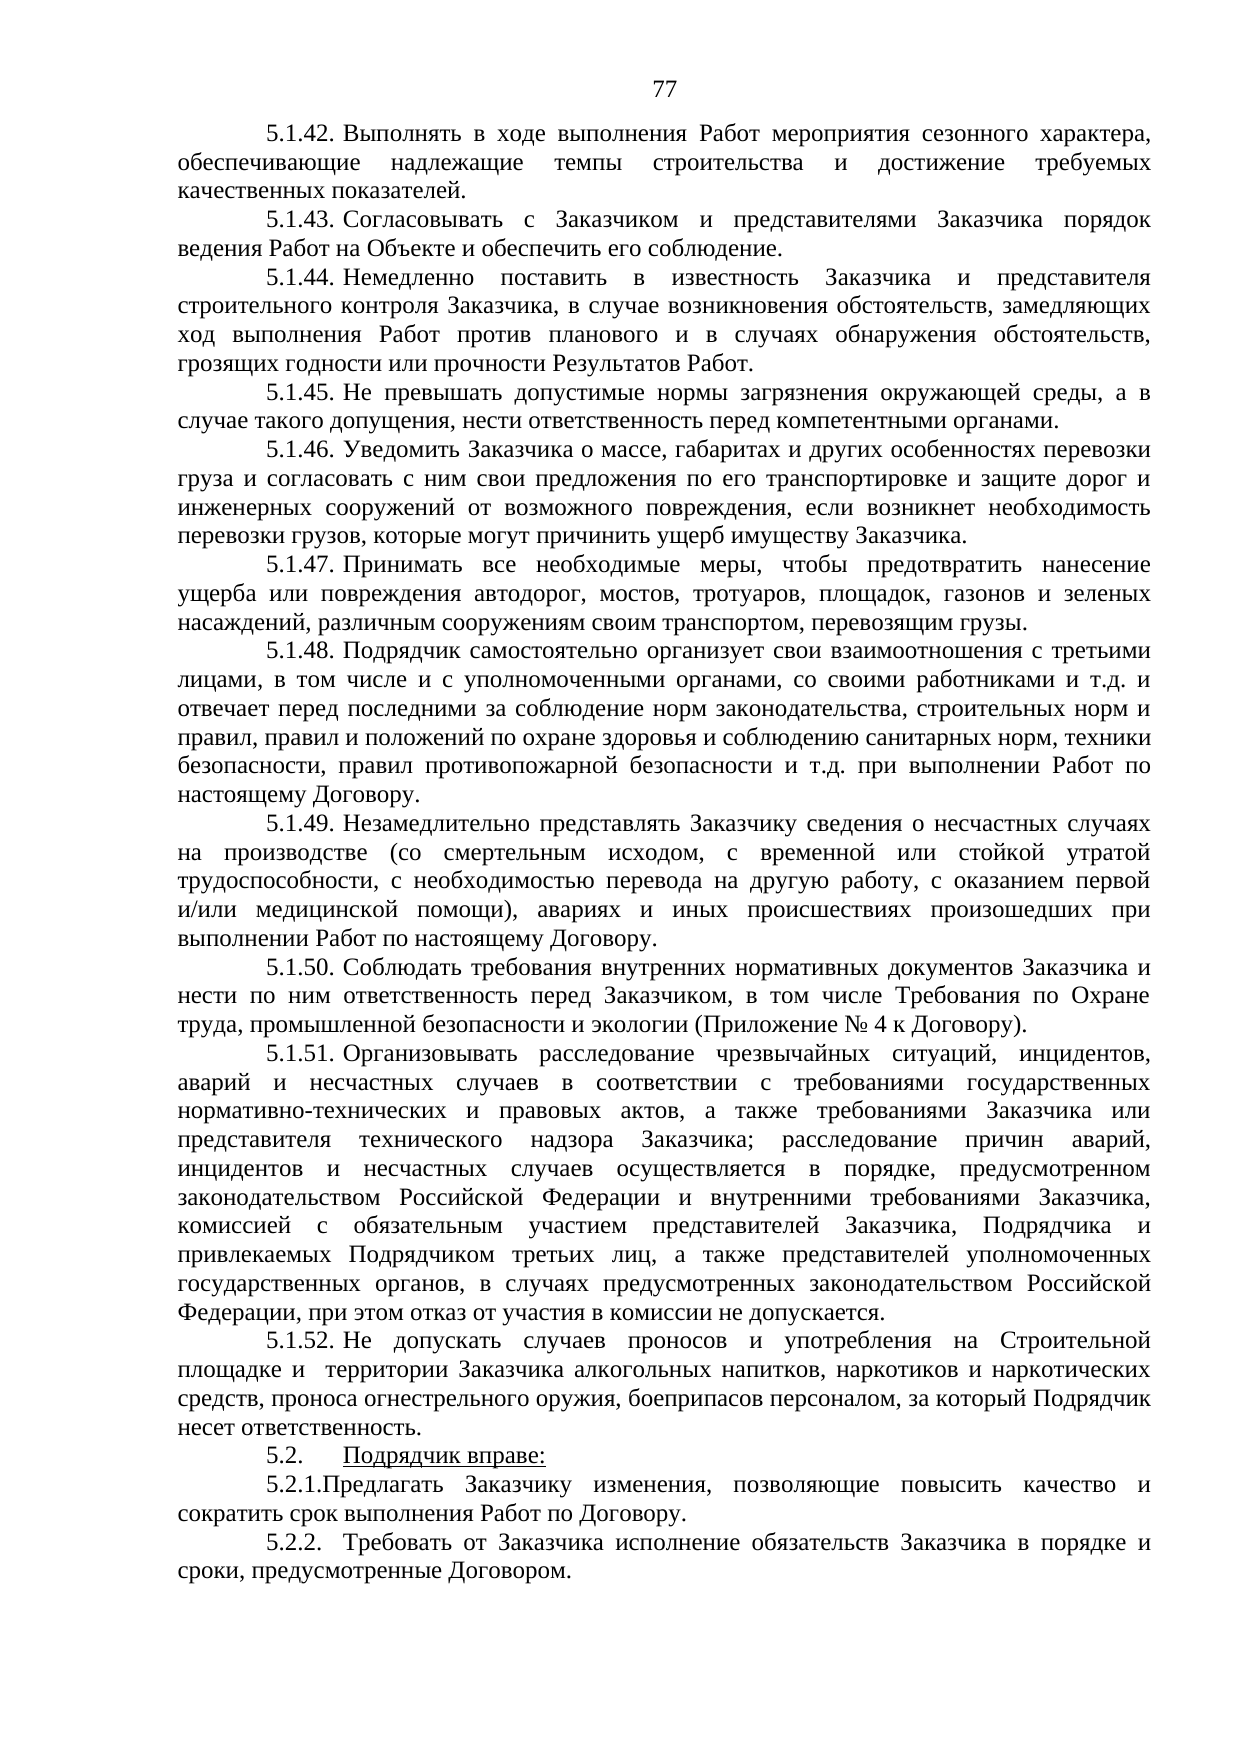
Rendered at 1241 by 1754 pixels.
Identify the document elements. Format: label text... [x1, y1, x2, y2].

text 5.1.47. Принимать все необходимые меры, чтобы предотвратить нанесение ущерба или повреждения автодорог, мостов, тротуаров, площадок, газонов и зеленых насаждений, различным сооружениям своим транспортом, перевозящим грузы. [177, 549, 1152, 636]
text 5.1.46. Уведомить Заказчика о массе, габаритах и других особенностях перевозки груза и согласовать с ним свои предложения по его транспортировке и защите дорог и инженерных сооружений от возможного повреждения, если возникнет необходимость перевозки грузов, которые могут причинить ущерб имуществу Заказчика. [177, 434, 1152, 549]
text 5.1.50. Соблюдать требования внутренних нормативных документов Заказчика и нести по ним ответственность перед Заказчиком, в том числе Требования по Охране труда, промышленной безопасности и экологии (Приложение № 4 к Договору). [177, 952, 1152, 1038]
text 5.1.51. Организовывать расследование чрезвычайных ситуаций, инцидентов, аварий и несчастных случаев в соответствии с требованиями государственных нормативно-технических и правовых актов, а также требованиями Заказчика или представителя технического надзора Заказчика; расследование причин аварий, инцидентов и несчастных случаев осуществляется в порядке, предусмотренном законодательством Российской Федерации и внутренними требованиями Заказчика, комиссией с обязательным участием представителей Заказчика, Подрядчика и привлекаемых Подрядчиком третьих лиц, а также представителей уполномоченных государственных органов, в случаях предусмотренных законодательством Российской Федерации, при этом отказ от участия в комиссии не допускается. [177, 1038, 1152, 1326]
text 5.1.42. Выполнять в ходе выполнения Работ мероприятия сезонного характера, обеспечивающие надлежащие темпы строительства и достижение требуемых качественных показателей. [177, 118, 1152, 204]
text 5.2.1.Предлагать Заказчику изменения, позволяющие повысить качество и сократить срок выполнения Работ по Договору. [177, 1469, 1152, 1527]
text 5.2. Подрядчик вправе: [177, 1441, 1152, 1469]
text 5.1.52. Не допускать случаев проносов и употребления на Строительной площадке и территории Заказчика алкогольных напитков, наркотиков и наркотических средств, проноса огнестрельного оружия, боеприпасов персоналом, за который Подрядчик несет ответственность. [177, 1326, 1152, 1441]
text 5.1.48. Подрядчик самостоятельно организует свои взаимоотношения с третьими лицами, в том числе и с уполномоченными органами, со своими работниками и т.д. и отвечает перед последними за соблюдение норм законодательства, строительных норм и правил, правил и положений по охране здоровья и соблюдению санитарных норм, техники безопасности, правил противопожарной безопасности и т.д. при выполнении Работ по настоящему Договору. [177, 636, 1152, 808]
text 5.1.43. Согласовывать с Заказчиком и представителями Заказчика порядок ведения Работ на Объекте и обеспечить его соблюдение. [177, 204, 1152, 262]
text 5.1.44. Немедленно поставить в известность Заказчика и представителя строительного контроля Заказчика, в случае возникновения обстоятельств, замедляющих ход выполнения Работ против планового и в случаях обнаружения обстоятельств, грозящих годности или прочности Результатов Работ. [177, 262, 1152, 377]
text 5.1.45. Не превышать допустимые нормы загрязнения окружающей среды, а в случае такого допущения, нести ответственность перед компетентными органами. [177, 377, 1152, 434]
text 5.1.49. Незамедлительно представлять Заказчику сведения о несчастных случаях на производстве (со смертельным исходом, с временной или стойкой утратой трудоспособности, с необходимостью перевода на другую работу, с оказанием первой и/или медицинской помощи), авариях и иных происшествиях произошедших при выполнении Работ по настоящему Договору. [177, 808, 1152, 952]
text 5.2.2. Требовать от Заказчика исполнение обязательств Заказчика в порядке и сроки, предусмотренные Договором. [177, 1527, 1152, 1584]
